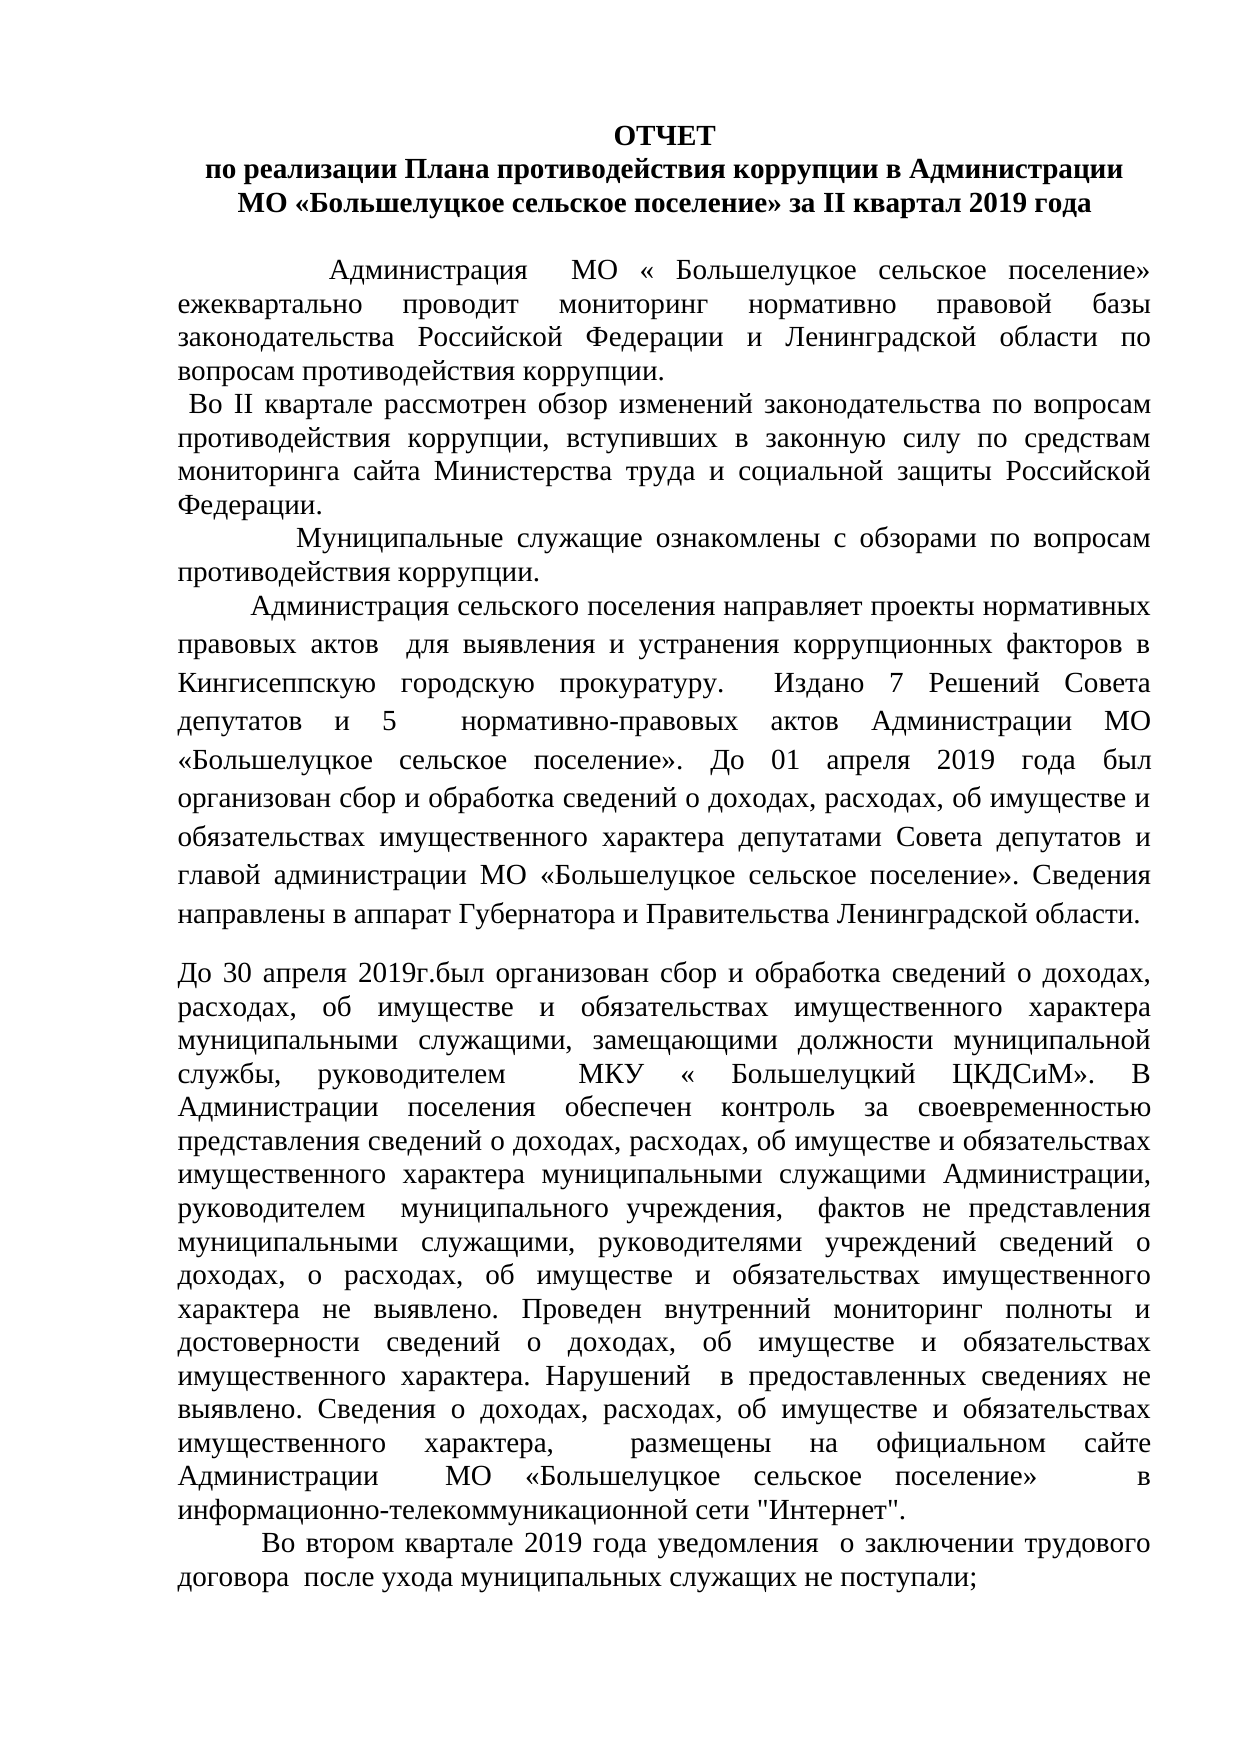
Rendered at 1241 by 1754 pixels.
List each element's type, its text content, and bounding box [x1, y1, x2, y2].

text До 30 апреля 2019г.был организован сбор и обработка сведений о доходах, расходах, об имуществе и обязательствах имущественного характера муниципальными служащими, замещающими должности муниципальной службы, руководителем МКУ « Большелуцкий ЦКДСиМ». В Администрации поселения обеспечен контроль за своевременностью представления сведений о доходах, расходах, об имуществе и обязательствах имущественного характера муниципальными служащими Администрации, руководителем муниципального учреждения, фактов не представления муниципальными служащими, руководителями учреждений сведений о доходах, о расходах, об имуществе и обязательствах имущественного характера не выявлено. Проведен внутренний мониторинг полноты и достоверности сведений о доходах, об имуществе и обязательствах имущественного характера. Нарушений в предоставленных сведениях не выявлено. Сведения о доходах, расходах, об имуществе и обязательствах имущественного характера, размещены на официальном сайте Администрации МО «Большелуцкое сельское поселение» в информационно-телекоммуникационной сети "Интернет". [177, 955, 1152, 1526]
text Во II квартале рассмотрен обзор изменений законодательства по вопросам противодействия коррупции, вступивших в законную силу по средствам мониторинга сайта Министерства труда и социальной защиты Российской Федерации. [177, 386, 1152, 521]
text Администрация МО « Большелуцкое сельское поселение» ежеквартально проводит мониторинг нормативно правовой базы законодательства Российской Федерации и Ленинградской области по вопросам противодействия коррупции. [177, 252, 1152, 386]
text ОТЧЕТ по реализации Плана противодействия коррупции в Администрации МО «Большелуцкое сельское поселение» за II квартал 2019 года [177, 118, 1152, 219]
text Муниципальные служащие ознакомлены с обзорами по вопросам противодействия коррупции. [177, 521, 1152, 588]
text Администрация сельского поселения направляет проекты нормативных правовых актов для выявления и устранения коррупционных факторов в Кингисеппскую городскую прокуратуру. Издано 7 Решений Совета депутатов и 5 нормативно-правовых актов Администрации МО «Большелуцкое сельское поселение». До 01 апреля 2019 года был организован сбор и обработка сведений о доходах, расходах, об имуществе и обязательствах имущественного характера депутатами Совета депутатов и главой администрации МО «Большелуцкое сельское поселение». Сведения направлены в аппарат Губернатора и Правительства Ленинградской области. [177, 588, 1152, 929]
text Во втором квартале 2019 года уведомления о заключении трудового договора после ухода муниципальных служащих не поступали; [177, 1526, 1152, 1593]
